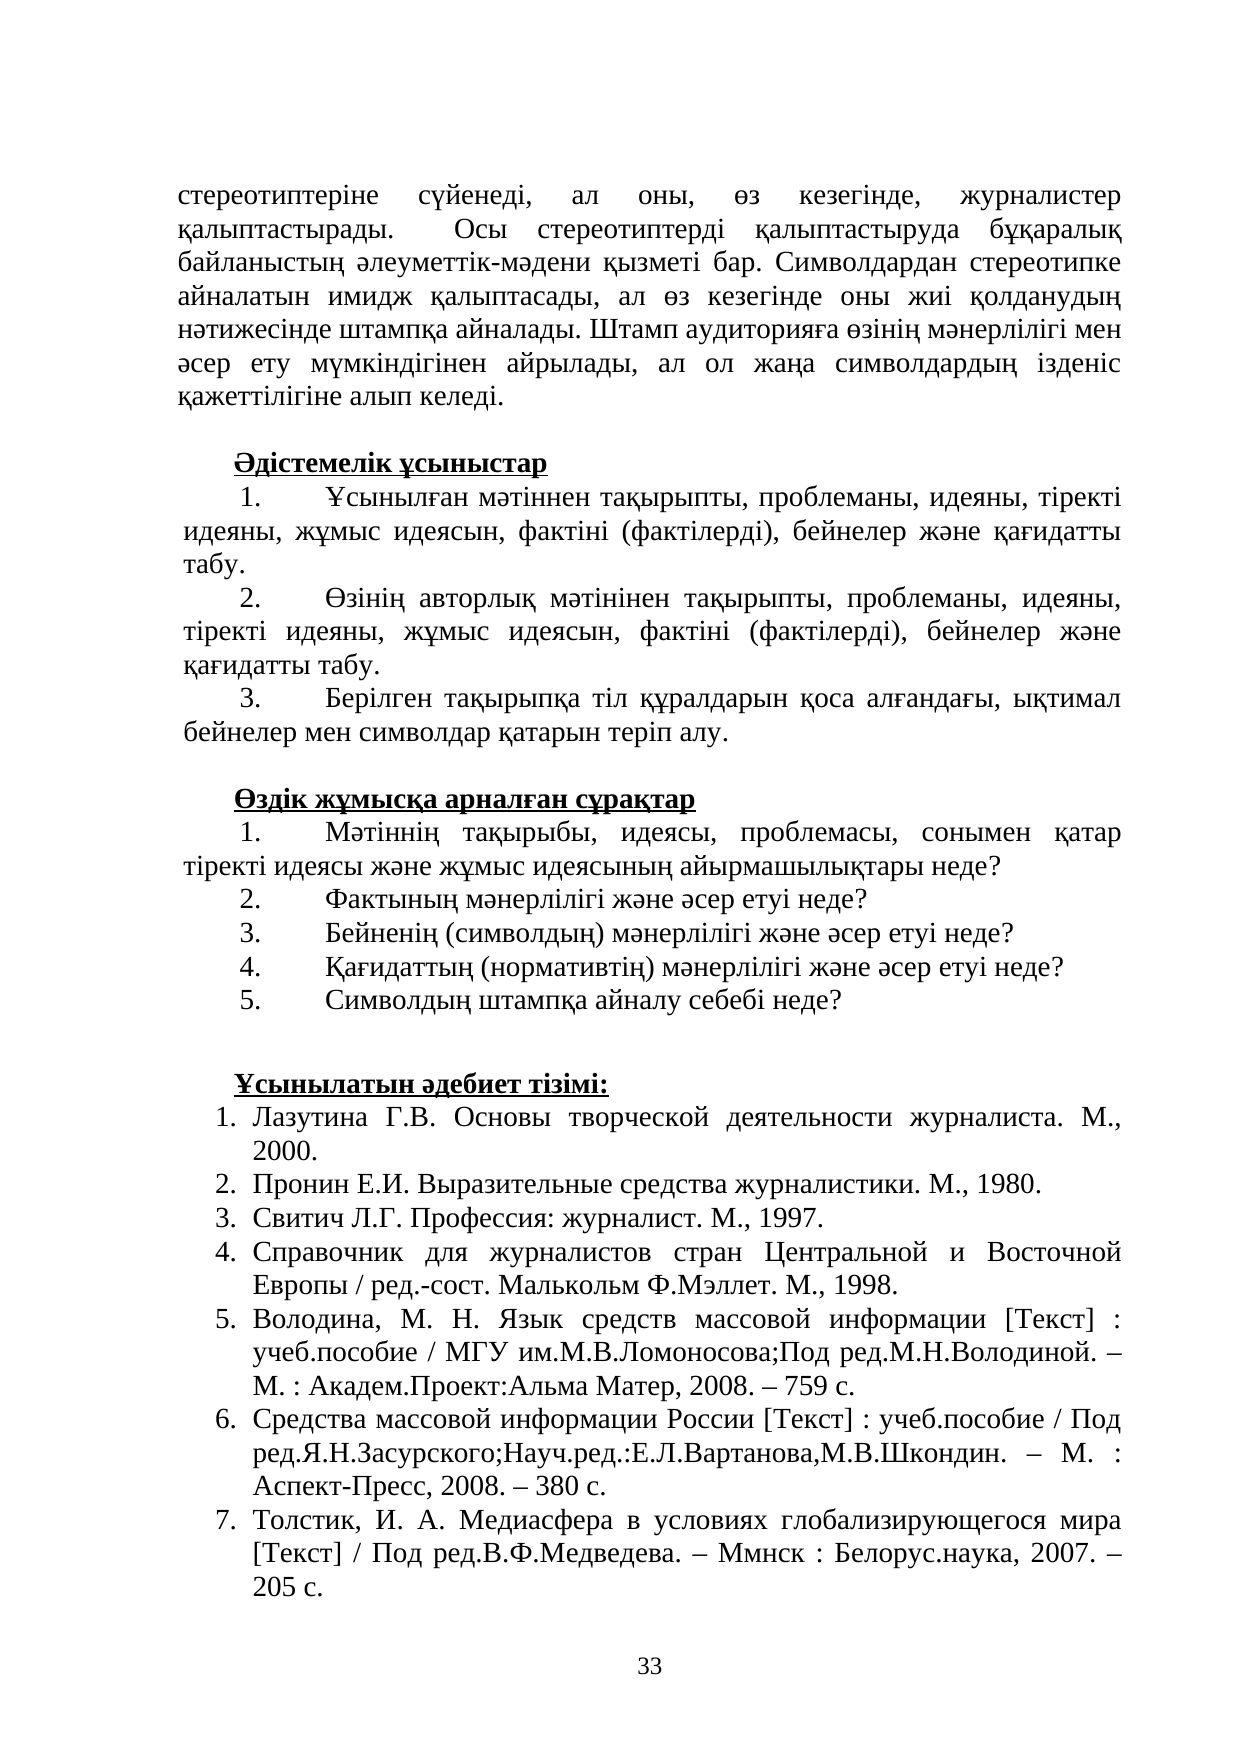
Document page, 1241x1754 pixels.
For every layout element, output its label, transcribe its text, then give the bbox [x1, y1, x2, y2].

text Өздік жұмысқа арналған сұрақтар [177, 781, 1122, 814]
list Володина, М. Н. Язык средств массовой информации [Текст] : учеб.пособие / МГУ им.М.В.Ломоносова;Под ред.М.Н.Володиной. – М. : Академ.Проект:Альма Матер, 2008. – 759 с. [215, 1301, 1122, 1401]
list Өзінің авторлық мәтінінен тақырыпты, проблеманы, идеяны, тіректі идеяны, жұмыс идеясын, фактіні (фактілерді), бейнелер және қағидатты табу. [183, 580, 1122, 680]
list Ұсынылған мәтіннен тақырыпты, проблеманы, идеяны, тіректі идеяны, жұмыс идеясын, фактіні (фактілерді), бейнелер және қағидатты табу. [183, 479, 1122, 580]
list Свитич Л.Г. Профессия: журналист. М., 1997. [215, 1200, 1122, 1234]
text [177, 177, 1122, 412]
list Қағидаттың (нормативтің) мәнерлілігі және әсер етуі неде? [183, 949, 1122, 982]
list Толстик, И. А. Медиасфера в условиях глобализирующегося мира [Текст] / Под ред.В.Ф.Медведева. – Ммнск : Белорус.наука, 2007. – 205 с. [215, 1502, 1122, 1603]
list Символдың штампқа айналу себебі неде? [183, 982, 1122, 1016]
list Берілген тақырыпқа тіл құралдарын қоса алғандағы, ықтимал бейнелер мен символдар қатарын теріп алу. [183, 680, 1122, 747]
list Мәтіннің тақырыбы, идеясы, проблемасы, сонымен қатар тіректі идеясы және жұмыс идеясының айырмашылықтары неде? [183, 814, 1122, 882]
list Фактының мәнерлілігі және әсер етуі неде? [183, 882, 1122, 915]
list Средства массовой информации России [Текст] : учеб.пособие / Под ред.Я.Н.Засурского;Науч.ред.:Е.Л.Вартанова,М.В.Шкондин. – М. : Аспект-Пресс, 2008. – 380 с. [215, 1401, 1122, 1502]
list Лазутина Г.В. Основы творческой деятельности журналиста. М., 2000. [215, 1099, 1122, 1167]
text Әдістемелік ұсыныстар [177, 446, 1122, 479]
text Ұсынылатын әдебиет тізімі: [177, 1066, 1122, 1099]
list Справочник для журналистов стран Центральной и Восточной Европы / ред.-сост. Малькольм Ф.Мэллет. М., 1998. [215, 1234, 1122, 1301]
list Бейненің (символдың) мәнерлілігі және әсер етуі неде? [183, 915, 1122, 949]
list Пронин Е.И. Выразительные средства журналистики. М., 1980. [215, 1167, 1122, 1200]
